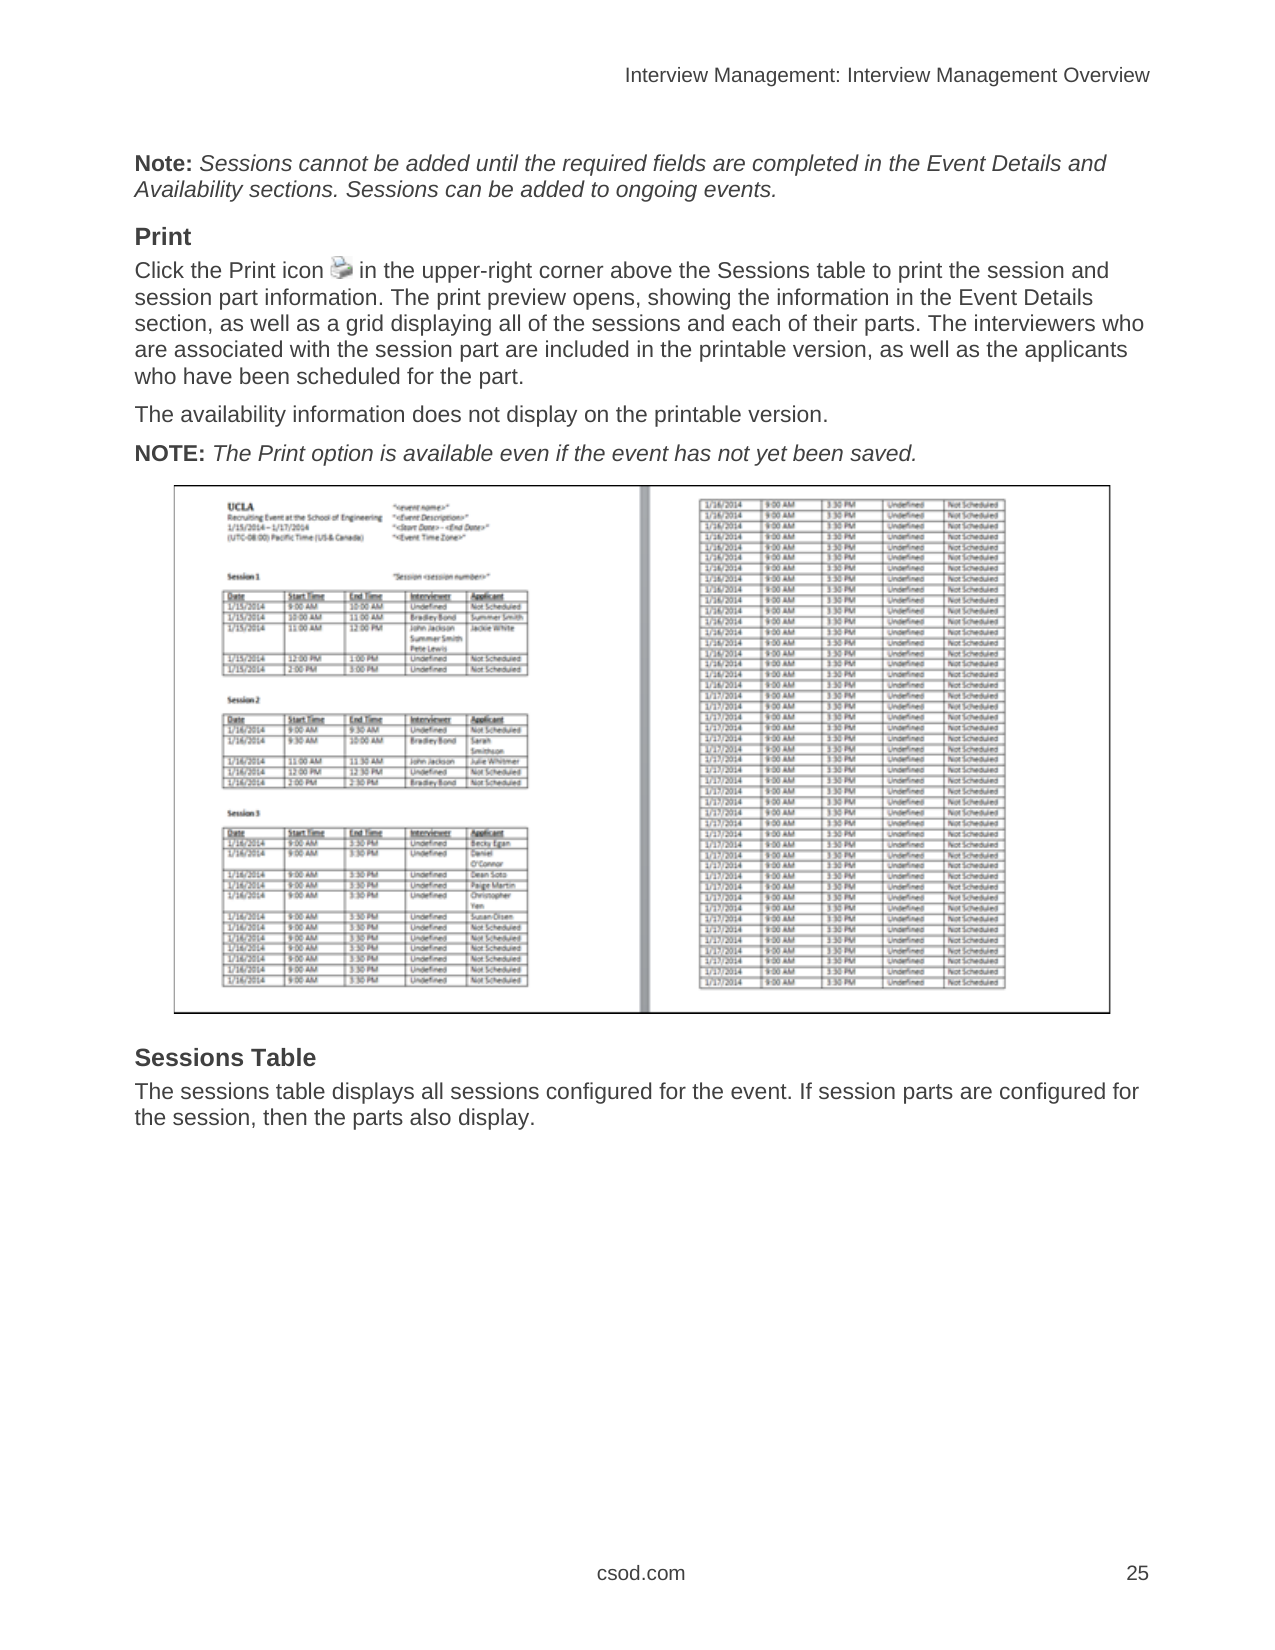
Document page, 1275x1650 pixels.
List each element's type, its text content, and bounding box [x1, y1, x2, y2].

text Note: Sessions cannot be added until the required fields are completed in the Event Details and Availability sections. Sessions can be added to ongoing events. [134, 150, 1150, 203]
picture [330, 256, 353, 279]
text The sessions table displays all sessions configured for the event. If session parts are configured for the session, then the parts also display. [134, 1078, 1150, 1131]
text Print [134, 221, 1150, 250]
text Sessions Table [134, 1043, 1150, 1072]
text Note: The Print option is available even if the event has not yet been saved. [134, 440, 1150, 467]
text The availability information does not display on the printable version. [134, 401, 1150, 428]
text Click the Print icon in the upper-right corner above the Sessions table to print the session and session part information. The print preview opens, showing the information in the Event Details section, as well as a grid displaying all of the sessions and each of their parts. The interviewers who are associated with the session part are included in the printable version, as well as the applicants who have been scheduled for the part. [134, 256, 1150, 389]
picture [173, 485, 1111, 1014]
